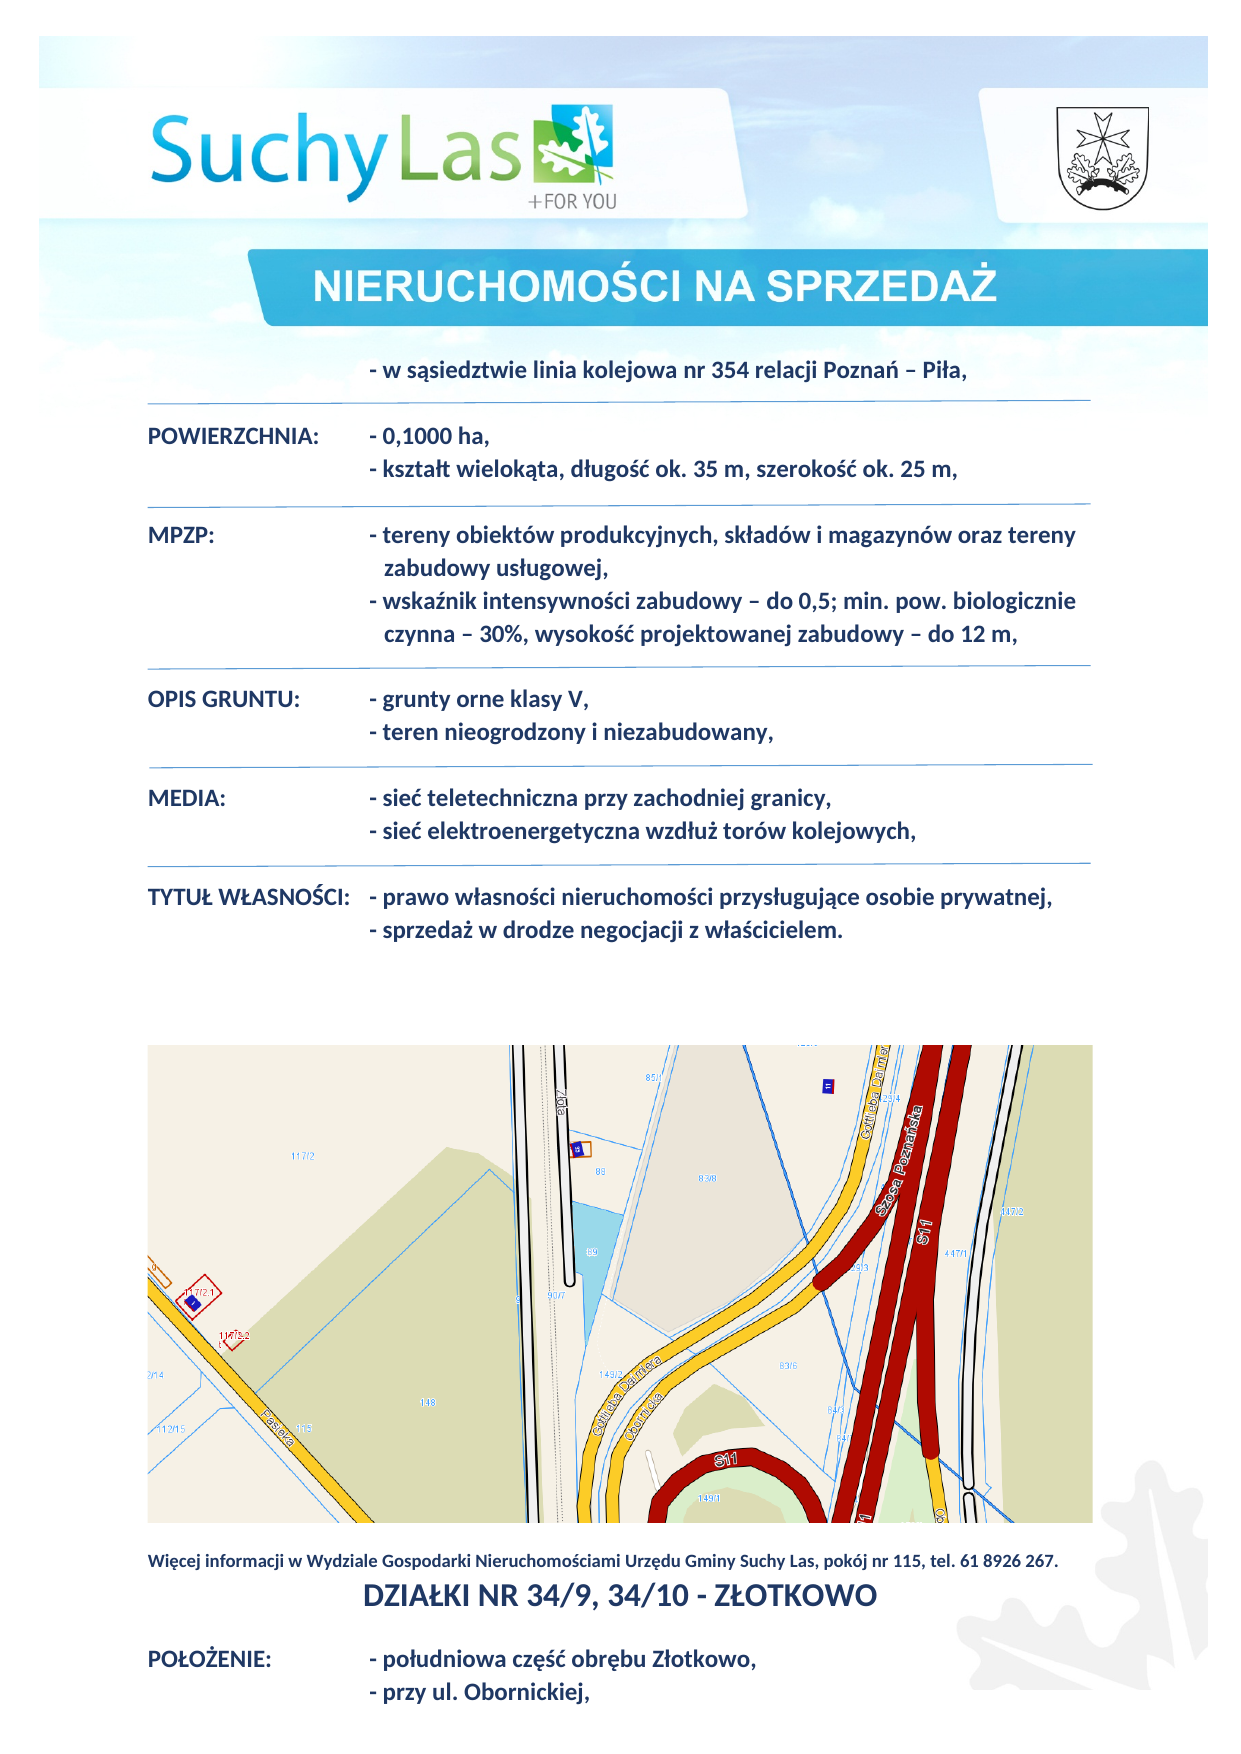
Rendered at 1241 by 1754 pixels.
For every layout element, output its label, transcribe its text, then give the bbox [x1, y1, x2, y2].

text - teren nieogrodzony i niezabudowany, [148, 716, 1093, 747]
text - sprzedaż w drodze negocjacji z właścicielem. [148, 914, 1093, 944]
text - sieć elektroenergetyczna wzdłuż torów kolejowych, [148, 815, 1093, 846]
text MEDIA: - sieć teletechniczna przy zachodniej granicy, [148, 782, 1093, 813]
text Więcej informacji w Wydziale Gospodarki Nieruchomościami Urzędu Gminy Suchy Las, pokój nr 115, tel. 61 8926 267. [148, 1549, 1093, 1572]
text - wskaźnik intensywności zabudowy – do 0,5; min. pow. biologicznie czynna – 30%, wysokość projektowanej zabudowy – do 12 m, [339, 585, 1093, 648]
text OPIS GRUNTU: - grunty orne klasy V, [148, 683, 1093, 714]
text TYTUŁ WŁASNOŚCI: - prawo własności nieruchomości przysługujące osobie prywatnej, [148, 881, 1093, 912]
text - w sąsiedztwie linia kolejowa nr 354 relacji Poznań – Piła, [148, 354, 1093, 385]
text POŁOŻENIE: - południowa część obrębu Złotkowo, [148, 1643, 1093, 1673]
text MPZP: - tereny obiektów produkcyjnych, składów i magazynów oraz tereny zabudowy usługowej, [148, 519, 1093, 582]
text DZIAŁKI NR 34/9, 34/10 - ZŁOTKOWO [148, 1574, 1093, 1615]
text - kształt wielokąta, długość ok. 35 m, szerokość ok. 25 m, [148, 453, 1166, 484]
picture [39, 36, 1208, 1690]
text - przy ul. Obornickiej, [148, 1676, 1093, 1706]
text POWIERZCHNIA: - 0,1000 ha, [148, 420, 1093, 451]
